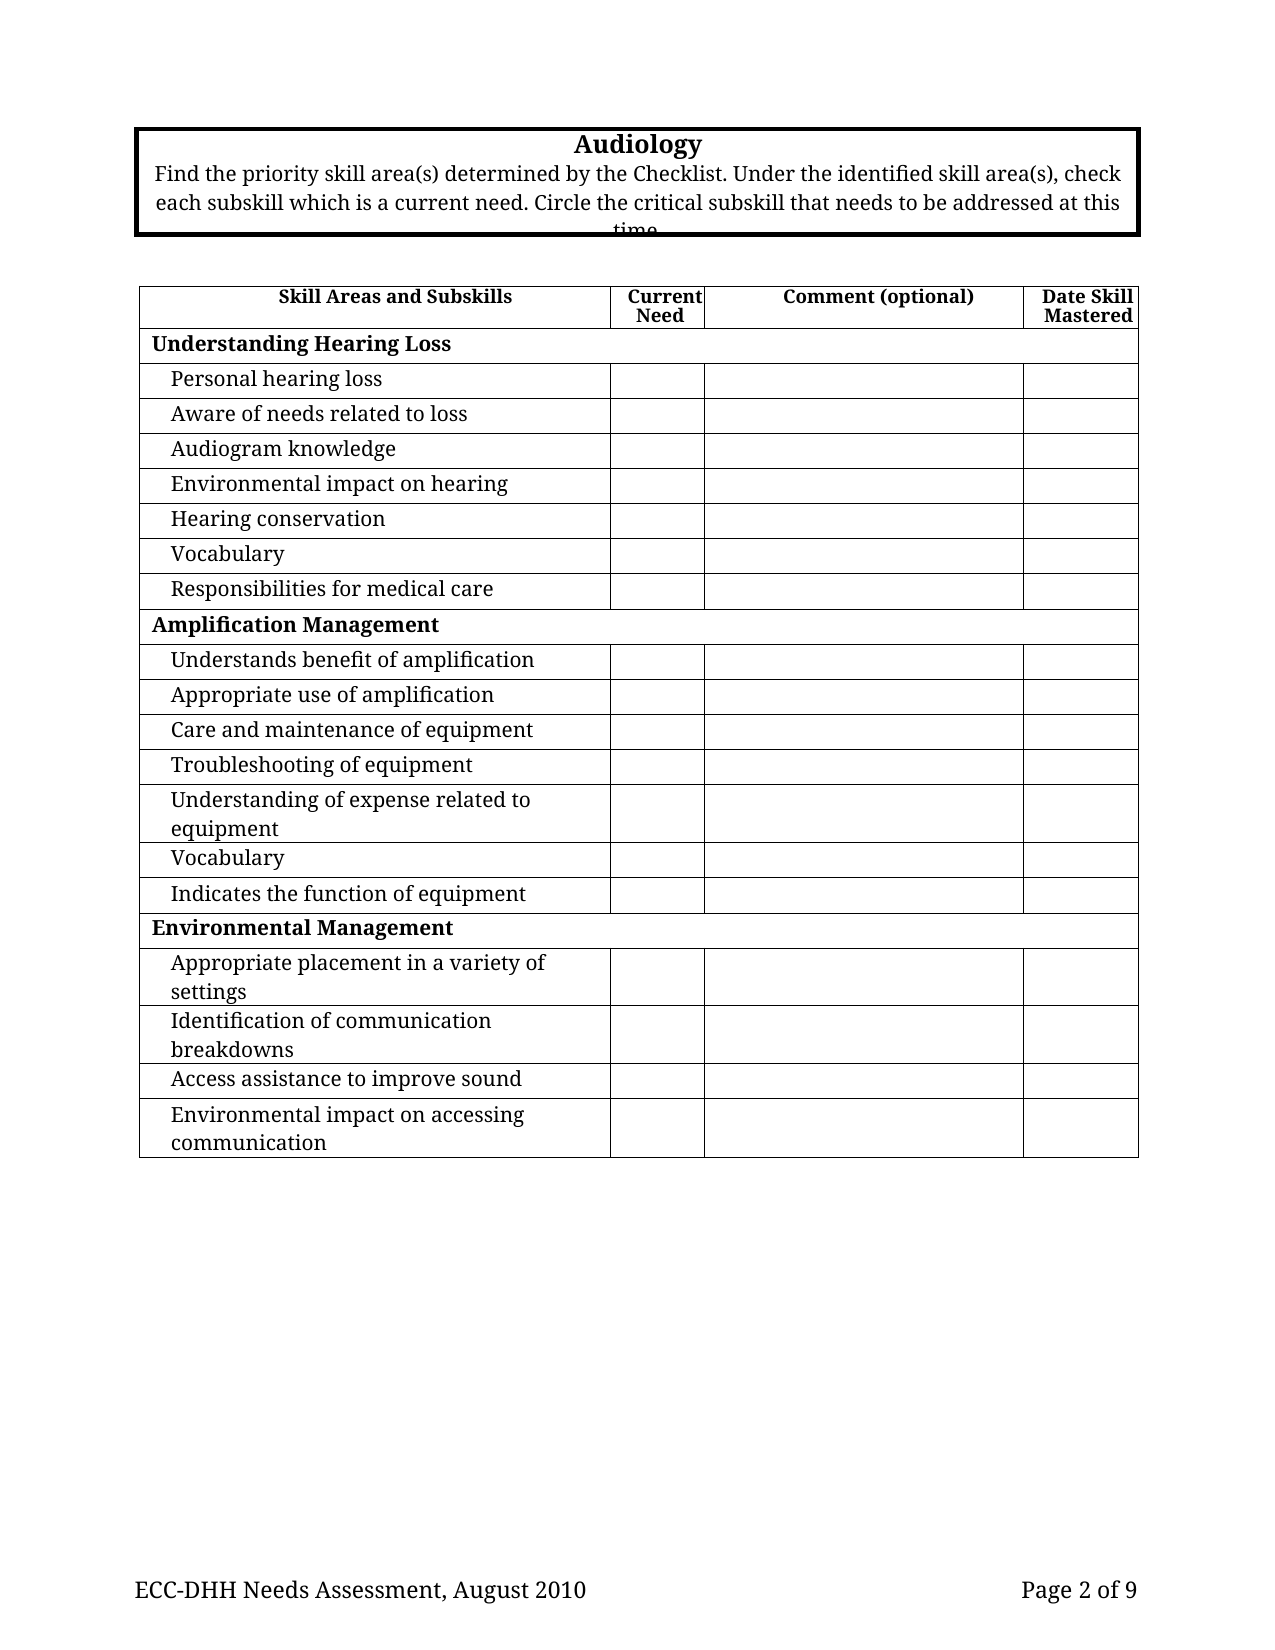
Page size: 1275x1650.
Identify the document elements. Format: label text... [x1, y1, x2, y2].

table_cell Understanding of expense related to equipment [140, 785, 610, 842]
table_cell [611, 469, 704, 503]
table_cell Vocabulary [140, 539, 610, 573]
table_cell [705, 539, 1023, 573]
table_cell Understands benefit of amplification [140, 645, 610, 678]
table_cell [1024, 645, 1138, 678]
table_cell [1024, 949, 1138, 1005]
table_cell [1024, 434, 1138, 468]
table_cell Responsibilities for medical care [140, 574, 610, 609]
table_cell [1024, 539, 1138, 573]
table_cell Aware of needs related to loss [140, 399, 610, 433]
table_cell [611, 750, 704, 784]
table_cell [705, 843, 1023, 877]
table_cell Appropriate use of amplification [140, 680, 610, 714]
table_cell Identification of communication breakdowns [140, 1006, 610, 1063]
table_cell Understanding Hearing Loss [140, 329, 1138, 363]
table_cell [1024, 1064, 1138, 1098]
table_cell [1024, 399, 1138, 433]
table_cell [705, 949, 1023, 1005]
table_cell [611, 364, 704, 398]
table_cell [705, 504, 1023, 538]
table_cell [611, 878, 704, 912]
table_cell [1024, 750, 1138, 784]
table_cell [611, 680, 704, 714]
table_cell Personal hearing loss [140, 364, 610, 398]
table_cell Care and maintenance of equipment [140, 715, 610, 749]
table_cell [1024, 715, 1138, 749]
table_cell Access assistance to improve sound [140, 1064, 610, 1098]
table_cell Audiogram knowledge [140, 434, 610, 468]
table_cell [611, 1006, 704, 1063]
table_cell [1024, 364, 1138, 398]
table_cell [611, 843, 704, 877]
table_cell [705, 750, 1023, 784]
table_cell [705, 1099, 1023, 1157]
table_cell Hearing conservation [140, 504, 610, 538]
table_cell [1024, 469, 1138, 503]
table_cell Environmental impact on hearing [140, 469, 610, 503]
table_cell Troubleshooting of equipment [140, 750, 610, 784]
table_cell Amplification Management [140, 610, 1138, 644]
table_cell [705, 1064, 1023, 1098]
table_cell [611, 645, 704, 678]
table_cell [705, 574, 1023, 609]
table_cell [705, 878, 1023, 912]
table_cell Appropriate placement in a variety of settings [140, 949, 610, 1005]
table_cell Environmental impact on accessing communication [140, 1099, 610, 1157]
table_cell Indicates the function of equipment [140, 878, 610, 912]
table_cell [705, 399, 1023, 433]
table_cell [1024, 1099, 1138, 1157]
table_cell [1024, 785, 1138, 842]
table_cell [611, 715, 704, 749]
table_cell [705, 1006, 1023, 1063]
table_cell [705, 680, 1023, 714]
table_cell Vocabulary [140, 843, 610, 877]
table_cell [1024, 1006, 1138, 1063]
table_cell [1024, 504, 1138, 538]
table_cell [705, 715, 1023, 749]
table_cell [705, 469, 1023, 503]
table_cell [611, 949, 704, 1005]
table_cell Environmental Management [140, 914, 1138, 947]
table_cell [705, 645, 1023, 678]
table_cell [611, 504, 704, 538]
table_cell [705, 364, 1023, 398]
table_cell [611, 434, 704, 468]
table_cell [611, 1099, 704, 1157]
table_cell [1024, 878, 1138, 912]
table_cell [611, 539, 704, 573]
table_header Comment (optional) [705, 287, 1023, 328]
table_cell [1024, 843, 1138, 877]
table_cell [1024, 680, 1138, 714]
table_header Date Skill Mastered [1024, 287, 1138, 328]
table_cell [611, 1064, 704, 1098]
table_cell [611, 574, 704, 609]
table_header Skill Areas and Subskills [140, 287, 610, 328]
table_cell [611, 785, 704, 842]
table_cell [705, 785, 1023, 842]
table_cell [1024, 574, 1138, 609]
table_cell [705, 434, 1023, 468]
table_header Current Need [611, 287, 704, 328]
table_cell [611, 399, 704, 433]
